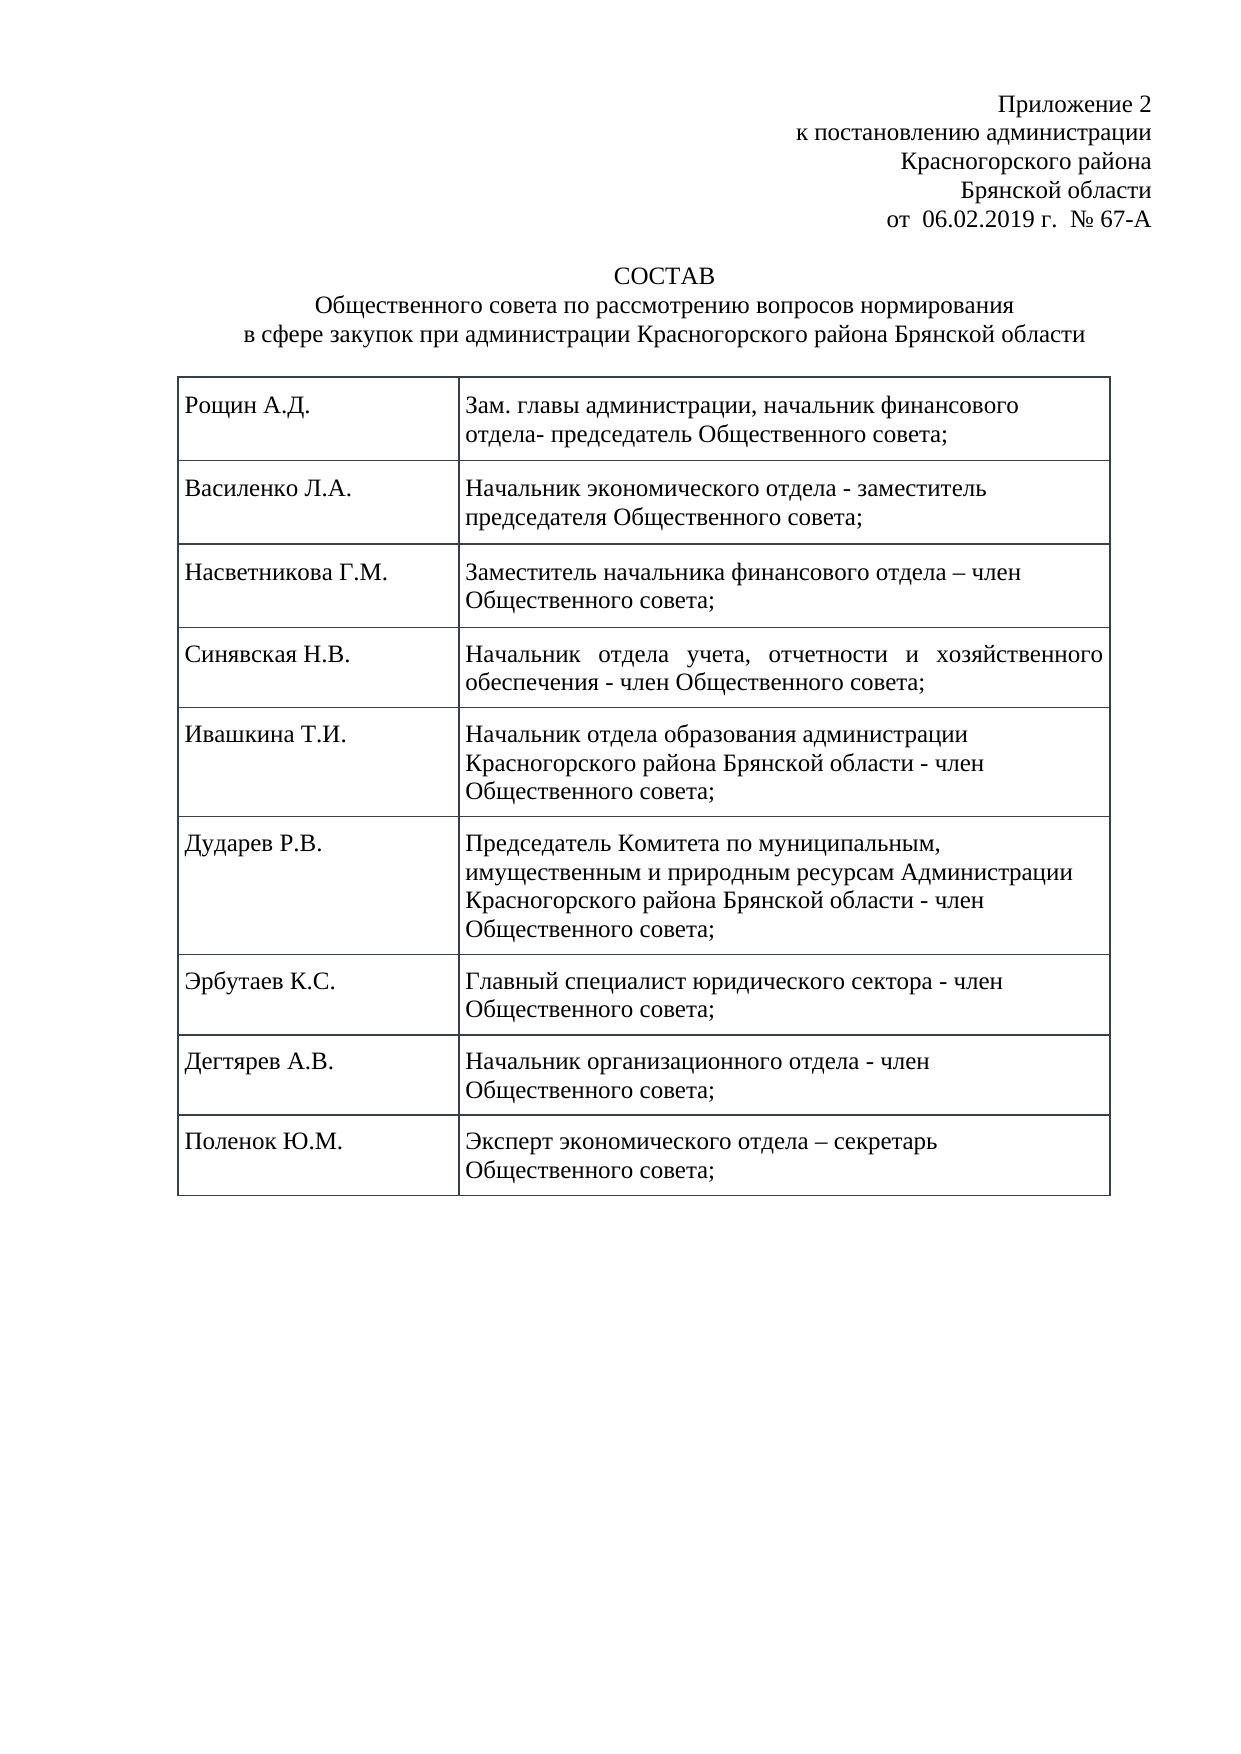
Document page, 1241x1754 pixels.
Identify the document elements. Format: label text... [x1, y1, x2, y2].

text к постановлению администрации [177, 117, 1152, 146]
text от 06.02.2019 г. № 67-А [177, 204, 1152, 232]
text Красногорского района [177, 146, 1152, 175]
table_cell Ивашкина Т.И. [179, 708, 458, 816]
table_cell Председатель Комитета по муниципальным, имущественным и природным ресурсам Администрации Красногорского района Брянской области - член Общественного совета; [460, 817, 1109, 954]
text в сфере закупок при администрации Красногорского района Брянской области [177, 319, 1152, 347]
table_cell Главный специалист юридического сектора - член Общественного совета; [460, 955, 1109, 1034]
text СОСТАВ [177, 261, 1152, 290]
table_header Зам. главы администрации, начальник финансового отдела- председатель Общественного совета; [460, 378, 1109, 459]
table_cell Начальник экономического отдела - заместитель председателя Общественного совета; [460, 461, 1109, 543]
table_cell Эрбутаев К.С. [179, 955, 458, 1034]
table_cell Начальник отдела образования администрации Красногорского района Брянской области - член Общественного совета; [460, 708, 1109, 816]
text Брянской области [177, 175, 1152, 204]
table_cell Эксперт экономического отдела – секретарь Общественного совета; [460, 1116, 1109, 1194]
table_cell Начальник организационного отдела - член Общественного совета; [460, 1036, 1109, 1114]
table_cell Дегтярев А.В. [179, 1036, 458, 1114]
table_cell Начальник отдела учета, отчетности и хозяйственного обеспечения - член Общественного совета; [460, 628, 1109, 707]
table_cell Василенко Л.А. [179, 461, 458, 543]
table_cell Насветникова Г.М. [179, 545, 458, 626]
table_cell Поленок Ю.М. [179, 1116, 458, 1194]
table_cell Заместитель начальника финансового отдела – член Общественного совета; [460, 545, 1109, 626]
text Общественного совета по рассмотрению вопросов нормирования [177, 290, 1152, 319]
table_cell Дударев Р.В. [179, 817, 458, 954]
table_header Рощин А.Д. [179, 378, 458, 459]
table_cell Синявская Н.В. [179, 628, 458, 707]
text Приложение 2 [177, 89, 1152, 117]
